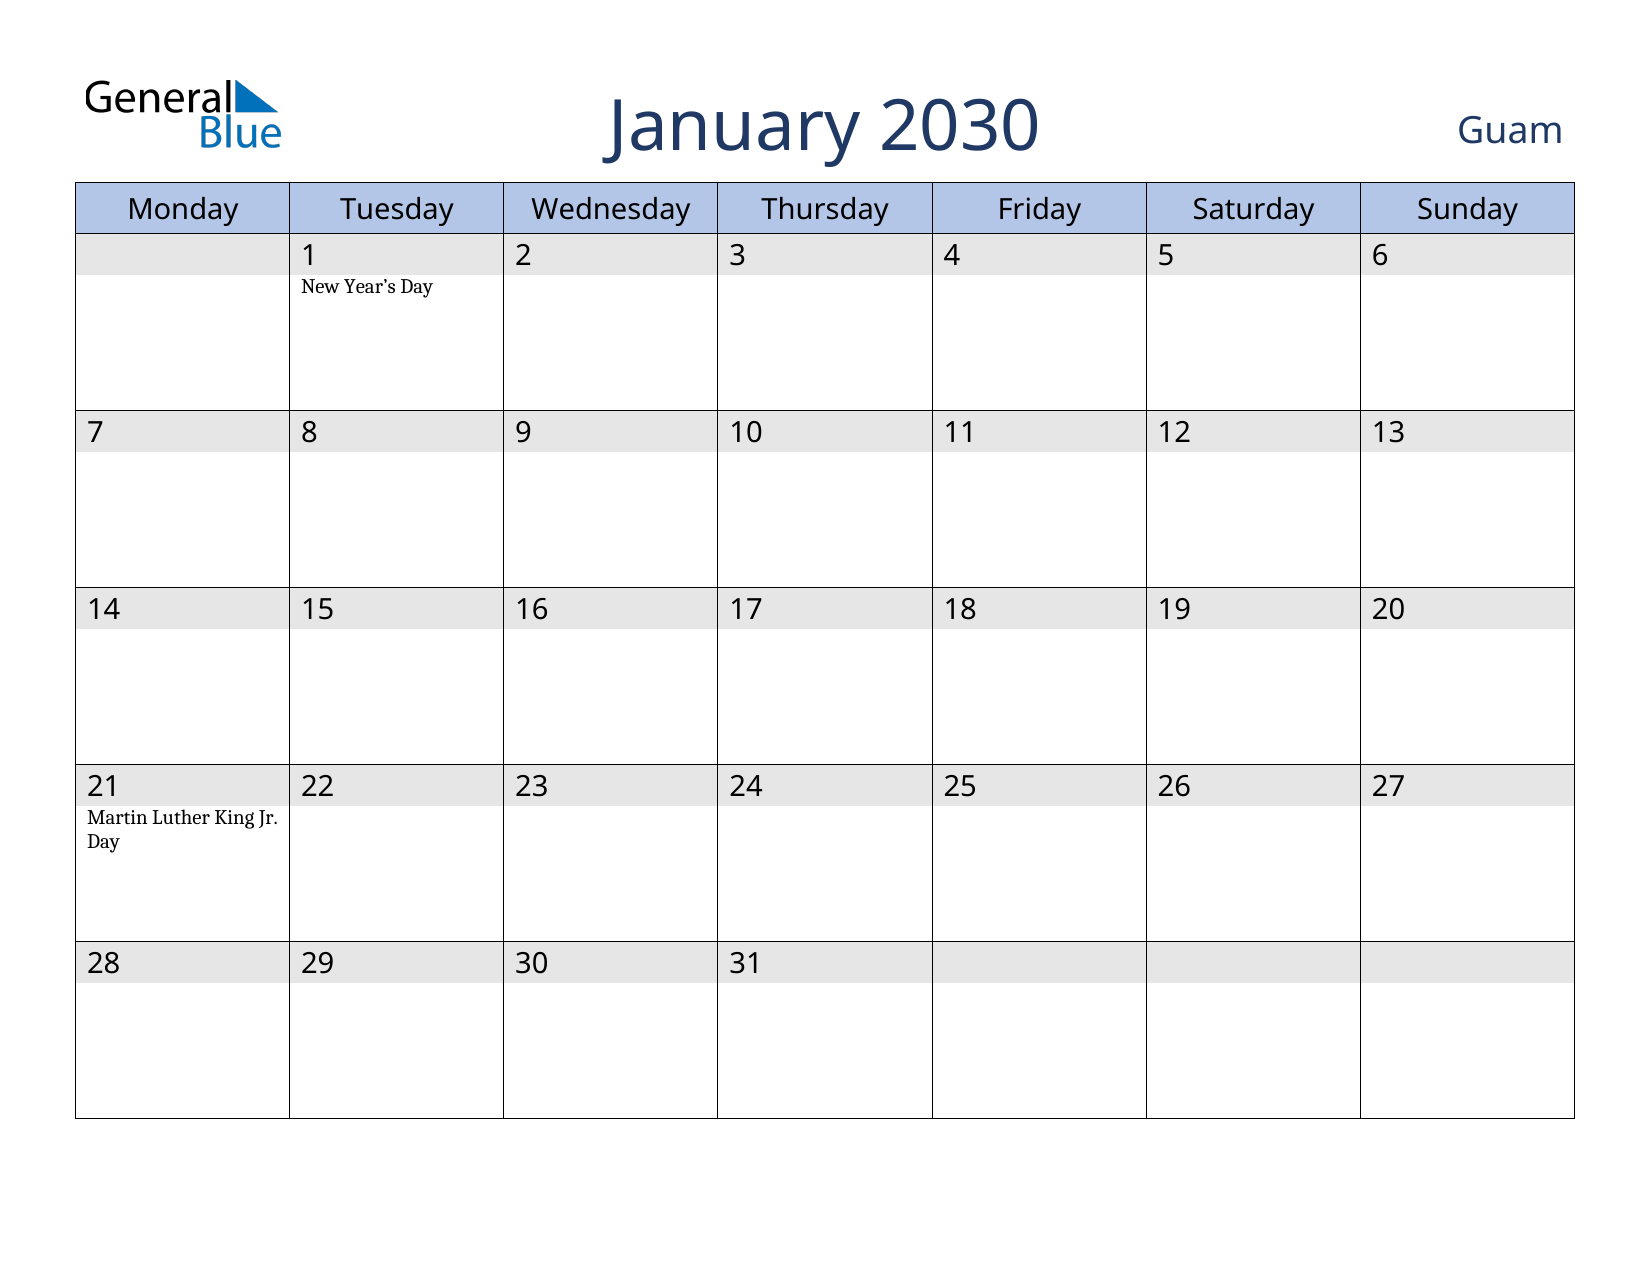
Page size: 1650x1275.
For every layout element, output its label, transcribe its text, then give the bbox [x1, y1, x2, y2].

table_header January 2030 [504, 75, 1146, 182]
table_cell 1 [290, 234, 503, 275]
table_cell [933, 629, 1146, 764]
table_cell [504, 983, 717, 1118]
table_cell [504, 452, 717, 587]
table_cell 26 [1147, 765, 1360, 806]
table_cell [1147, 806, 1360, 941]
table_cell 8 [290, 411, 503, 452]
table_cell [1361, 452, 1574, 587]
table_cell [76, 983, 289, 1118]
table_cell 14 [76, 588, 289, 629]
table_cell [76, 275, 289, 410]
table_cell [718, 452, 932, 587]
table_cell [504, 275, 717, 410]
table_cell 11 [933, 411, 1146, 452]
table_cell [504, 806, 717, 941]
table_cell Martin Luther King Jr. Day [76, 806, 289, 941]
table_cell 28 [76, 942, 289, 983]
table_cell 16 [504, 588, 717, 629]
table_cell 5 [1147, 234, 1360, 275]
table_cell [933, 452, 1146, 587]
table_cell [76, 629, 289, 764]
table_cell [1147, 452, 1360, 587]
table_cell 6 [1361, 234, 1574, 275]
table_cell 7 [76, 411, 289, 452]
table_cell [76, 452, 289, 587]
table_cell 17 [718, 588, 932, 629]
table_cell 23 [504, 765, 717, 806]
table_cell Saturday [1147, 183, 1360, 233]
table_cell [1147, 942, 1360, 983]
table_cell [290, 452, 503, 587]
table_cell [1361, 275, 1574, 410]
table_cell 30 [504, 942, 717, 983]
table_cell [290, 629, 503, 764]
table_cell [290, 806, 503, 941]
table_cell 25 [933, 765, 1146, 806]
table_cell 29 [290, 942, 503, 983]
table_cell 2 [504, 234, 717, 275]
table_cell 10 [718, 411, 932, 452]
table_cell [504, 629, 717, 764]
table_cell 9 [504, 411, 717, 452]
table_cell 31 [718, 942, 932, 983]
table_cell 20 [1361, 588, 1574, 629]
table_cell 18 [933, 588, 1146, 629]
table_cell [1147, 275, 1360, 410]
table_cell 21 [76, 765, 289, 806]
table_cell [1361, 629, 1574, 764]
table_cell [1361, 942, 1574, 983]
table_cell 27 [1361, 765, 1574, 806]
table_cell 4 [933, 234, 1146, 275]
table_cell 19 [1147, 588, 1360, 629]
table_cell New Year’s Day [290, 275, 503, 410]
table_cell Sunday [1361, 183, 1574, 233]
table_cell [1147, 629, 1360, 764]
table_cell Thursday [718, 183, 932, 233]
table_cell Tuesday [290, 183, 503, 233]
table_cell [933, 275, 1146, 410]
table_cell Wednesday [504, 183, 717, 233]
table_cell [718, 806, 932, 941]
table_cell 15 [290, 588, 503, 629]
table_cell [933, 806, 1146, 941]
table_header Guam [1146, 75, 1574, 182]
table_cell [718, 275, 932, 410]
table_cell [1361, 806, 1574, 941]
table_cell 24 [718, 765, 932, 806]
table_cell 13 [1361, 411, 1574, 452]
table_cell 22 [290, 765, 503, 806]
table_cell 12 [1147, 411, 1360, 452]
table_cell [718, 629, 932, 764]
table_cell [76, 234, 289, 275]
table_cell [1147, 983, 1360, 1118]
table_cell Monday [76, 183, 289, 233]
table_cell 3 [718, 234, 932, 275]
table_cell [933, 983, 1146, 1118]
table_header [76, 75, 503, 182]
table_cell [1361, 983, 1574, 1118]
table_cell Friday [933, 183, 1146, 233]
picture [86, 80, 281, 148]
table_cell [718, 983, 932, 1118]
table_cell [933, 942, 1146, 983]
table_cell [290, 983, 503, 1118]
